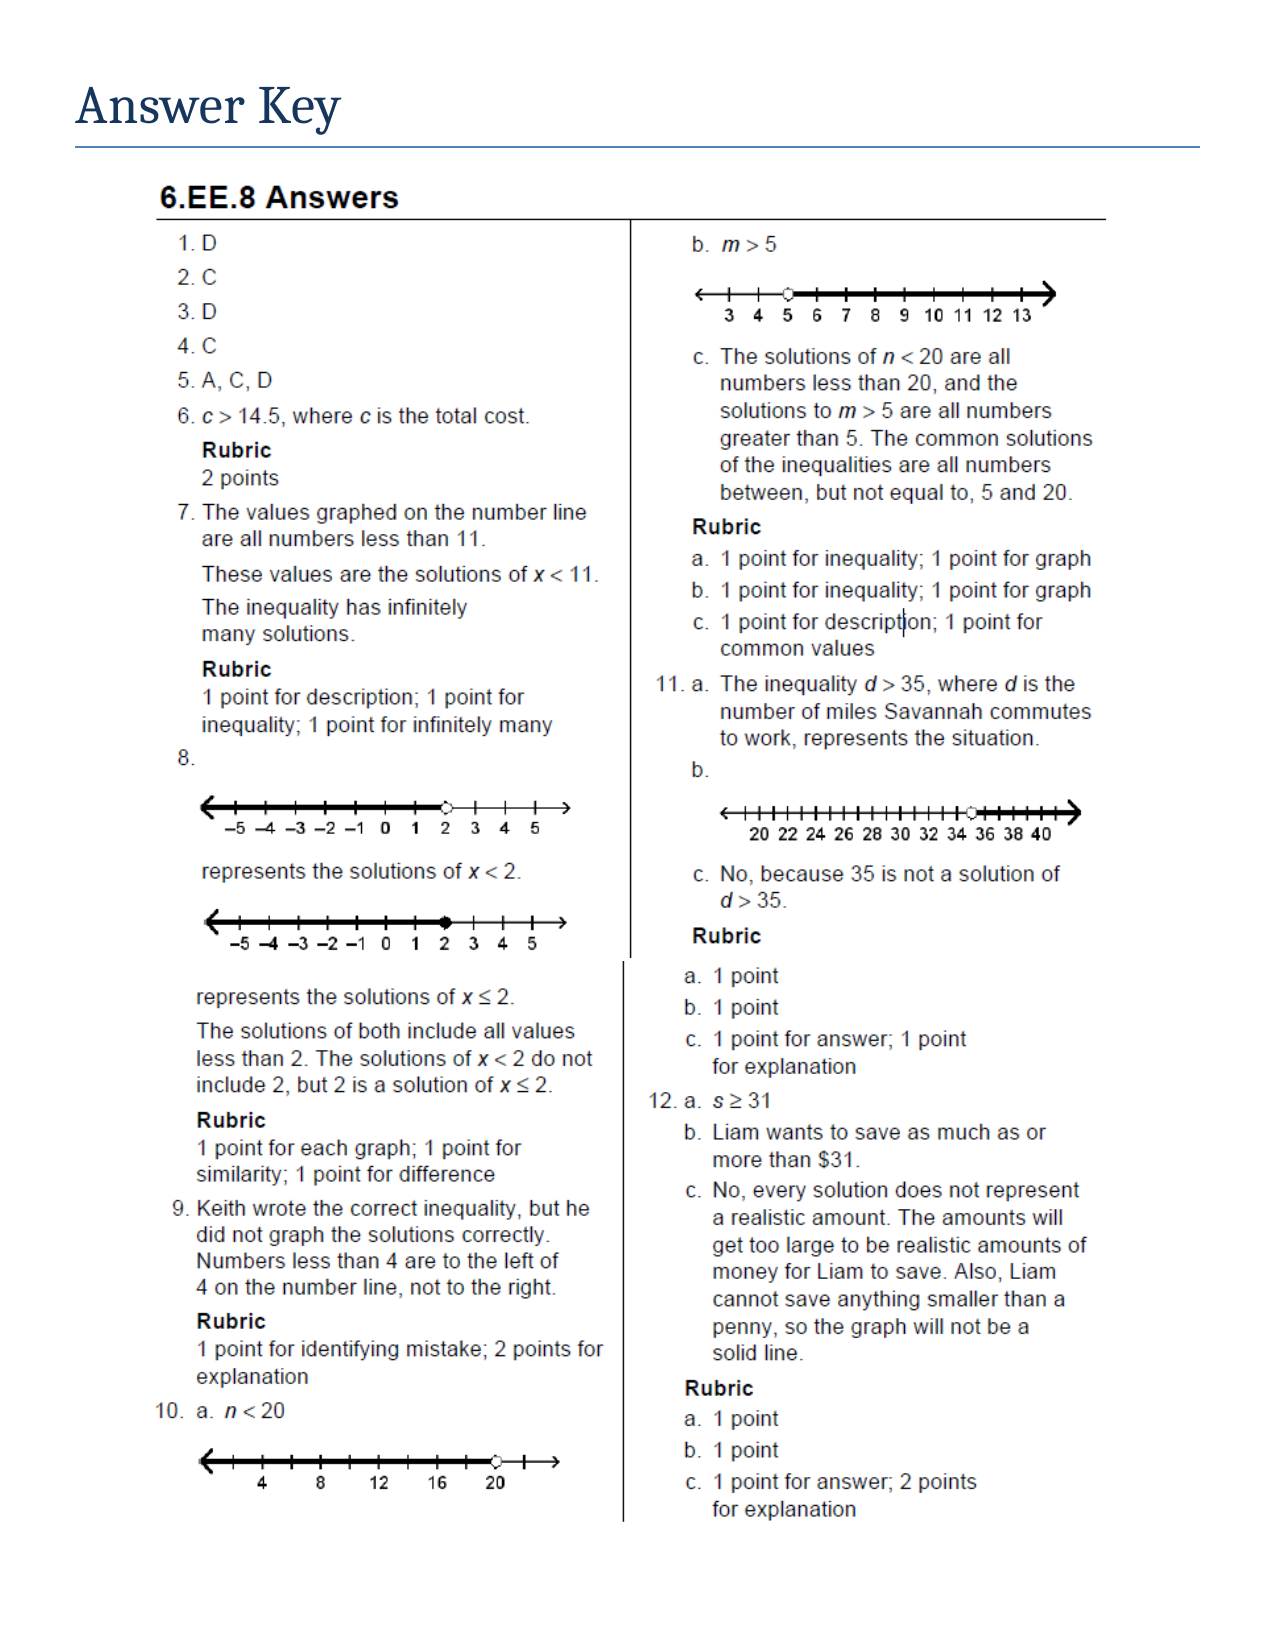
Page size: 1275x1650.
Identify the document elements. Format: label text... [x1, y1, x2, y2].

picture [150, 178, 1125, 958]
picture [150, 961, 1125, 1568]
title Answer Key [75, 75, 1200, 146]
